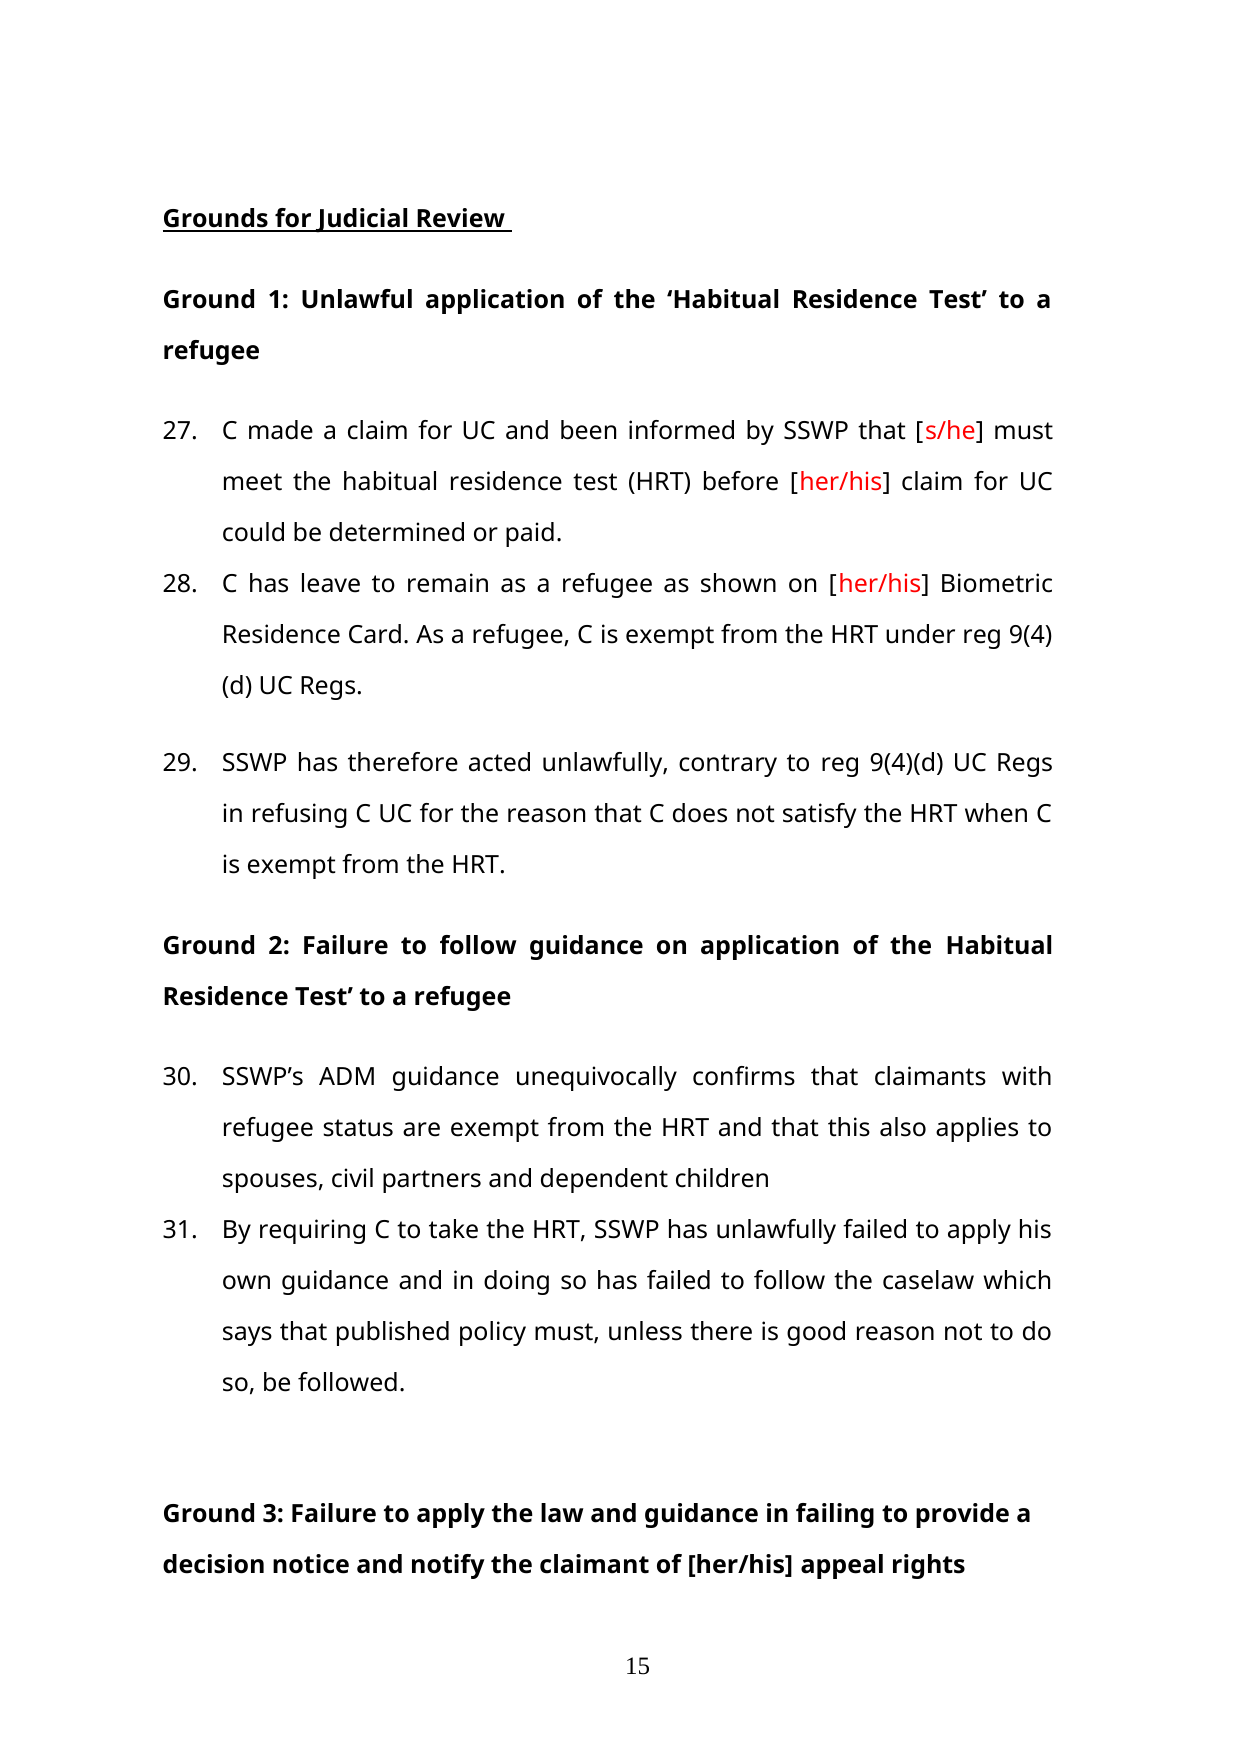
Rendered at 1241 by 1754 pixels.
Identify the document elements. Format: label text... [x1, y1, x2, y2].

list SSWP’s ADM guidance unequivocally confirms that claimants with refugee status are exempt from the HRT and that this also applies to spouses, civil partners and dependent children [162, 1058, 1053, 1195]
list SSWP has therefore acted unlawfully, contrary to reg 9(4)(d) UC Regs in refusing C UC for the reason that C does not satisfy the HRT when C is exempt from the HRT. [162, 745, 1053, 881]
text Ground 2: Failure to follow guidance on application of the Habitual Residence Test’ to a refugee [162, 927, 1053, 1012]
text Ground 1: Unlawful application of the ‘Habitual Residence Test’ to a refugee [162, 281, 1053, 366]
list C made a claim for UC and been informed by SSWP that [s/he] must meet the habitual residence test (HRT) before [her/his] claim for UC could be determined or paid. [162, 412, 1053, 549]
text Grounds for Judicial Review [162, 201, 1053, 235]
list By requiring C to take the HRT, SSWP has unlawfully failed to apply his own guidance and in doing so has failed to follow the caselaw which says that published policy must, unless there is good reason not to do so, be followed. [162, 1241, 1053, 1428]
list C has leave to remain as a refugee as shown on [her/his] Biometric Residence Card. As a refugee, C is exempt from the HRT under reg 9(4)(d) UC Regs. [162, 566, 1053, 702]
